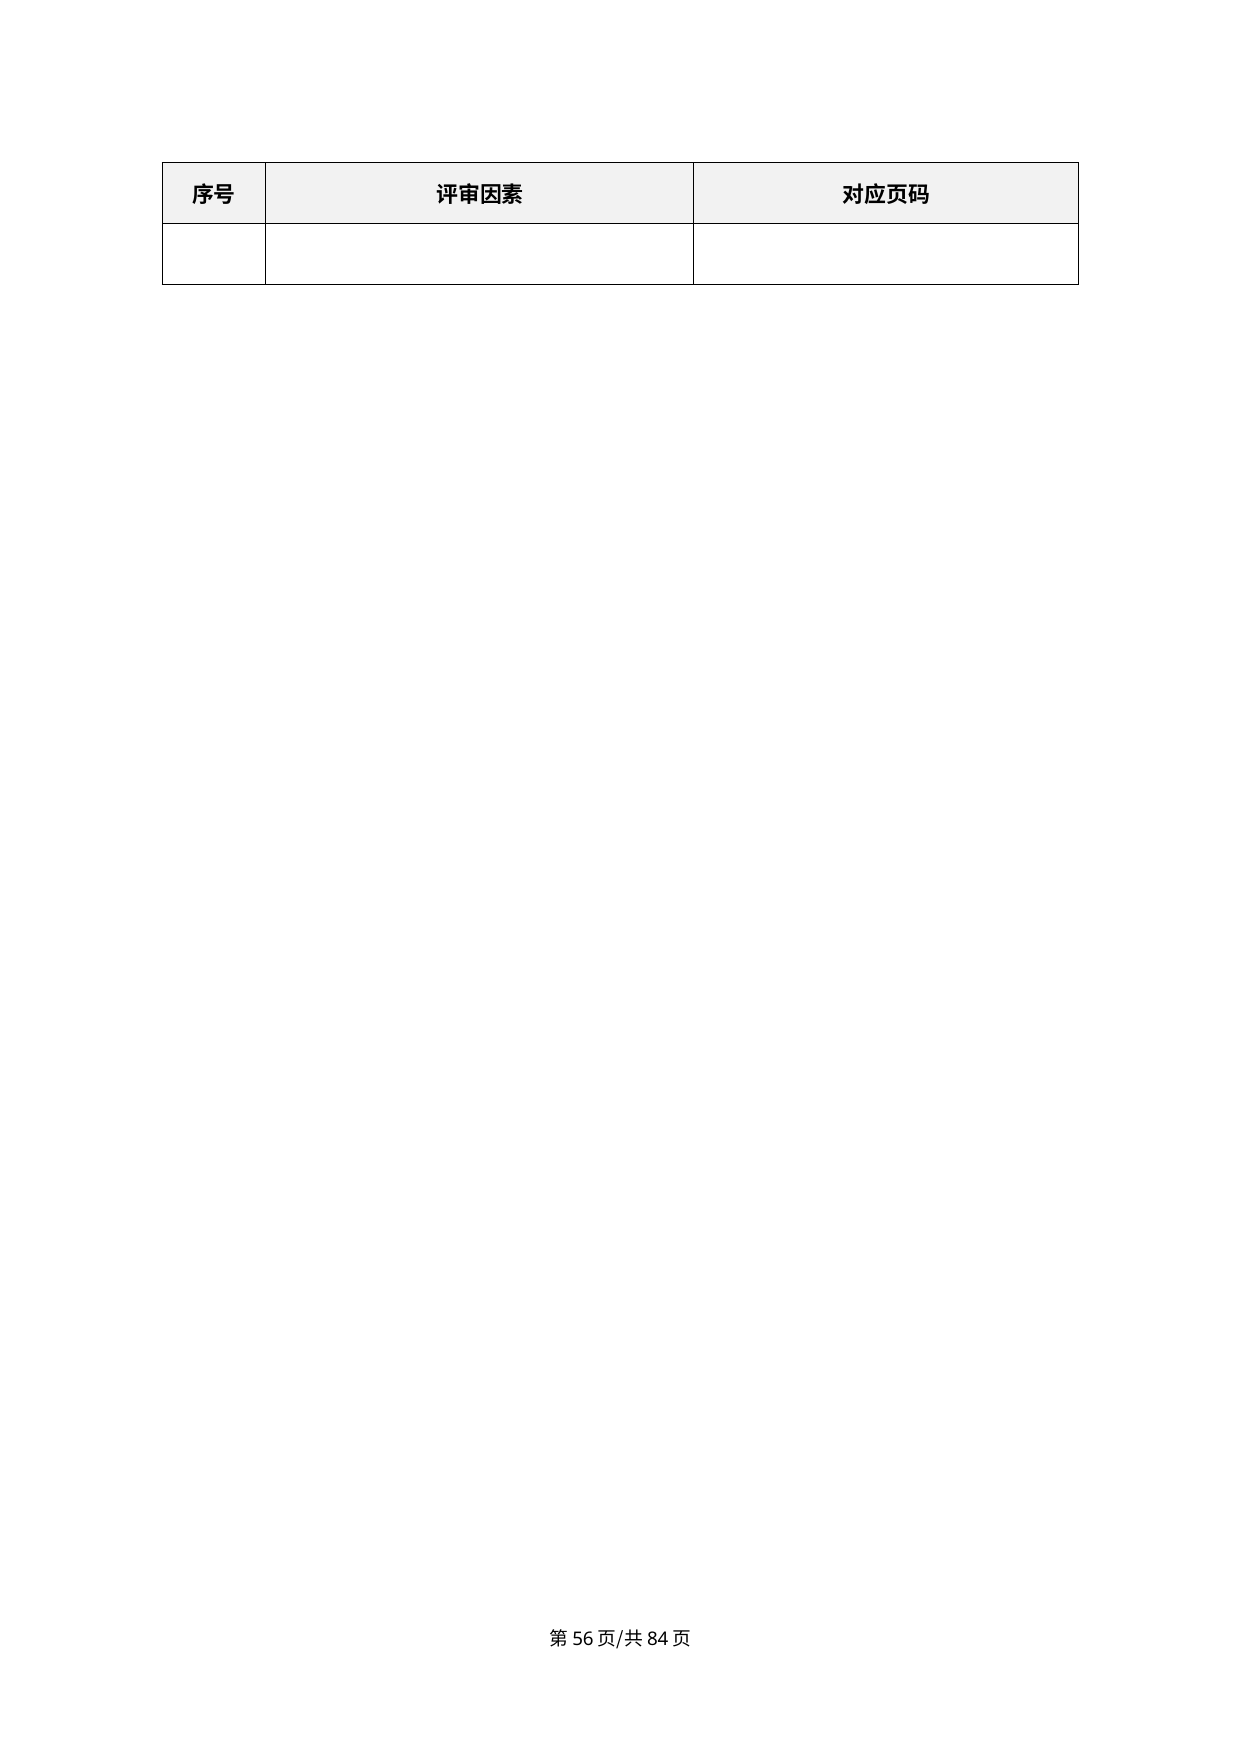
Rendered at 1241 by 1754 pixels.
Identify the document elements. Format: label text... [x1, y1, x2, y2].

table_cell [266, 224, 693, 284]
table_cell [694, 224, 1078, 284]
table_header 序号 [163, 163, 265, 223]
table_header 对应页码 [694, 163, 1078, 223]
table_header 评审因素 [266, 163, 693, 223]
table_cell [163, 224, 265, 284]
